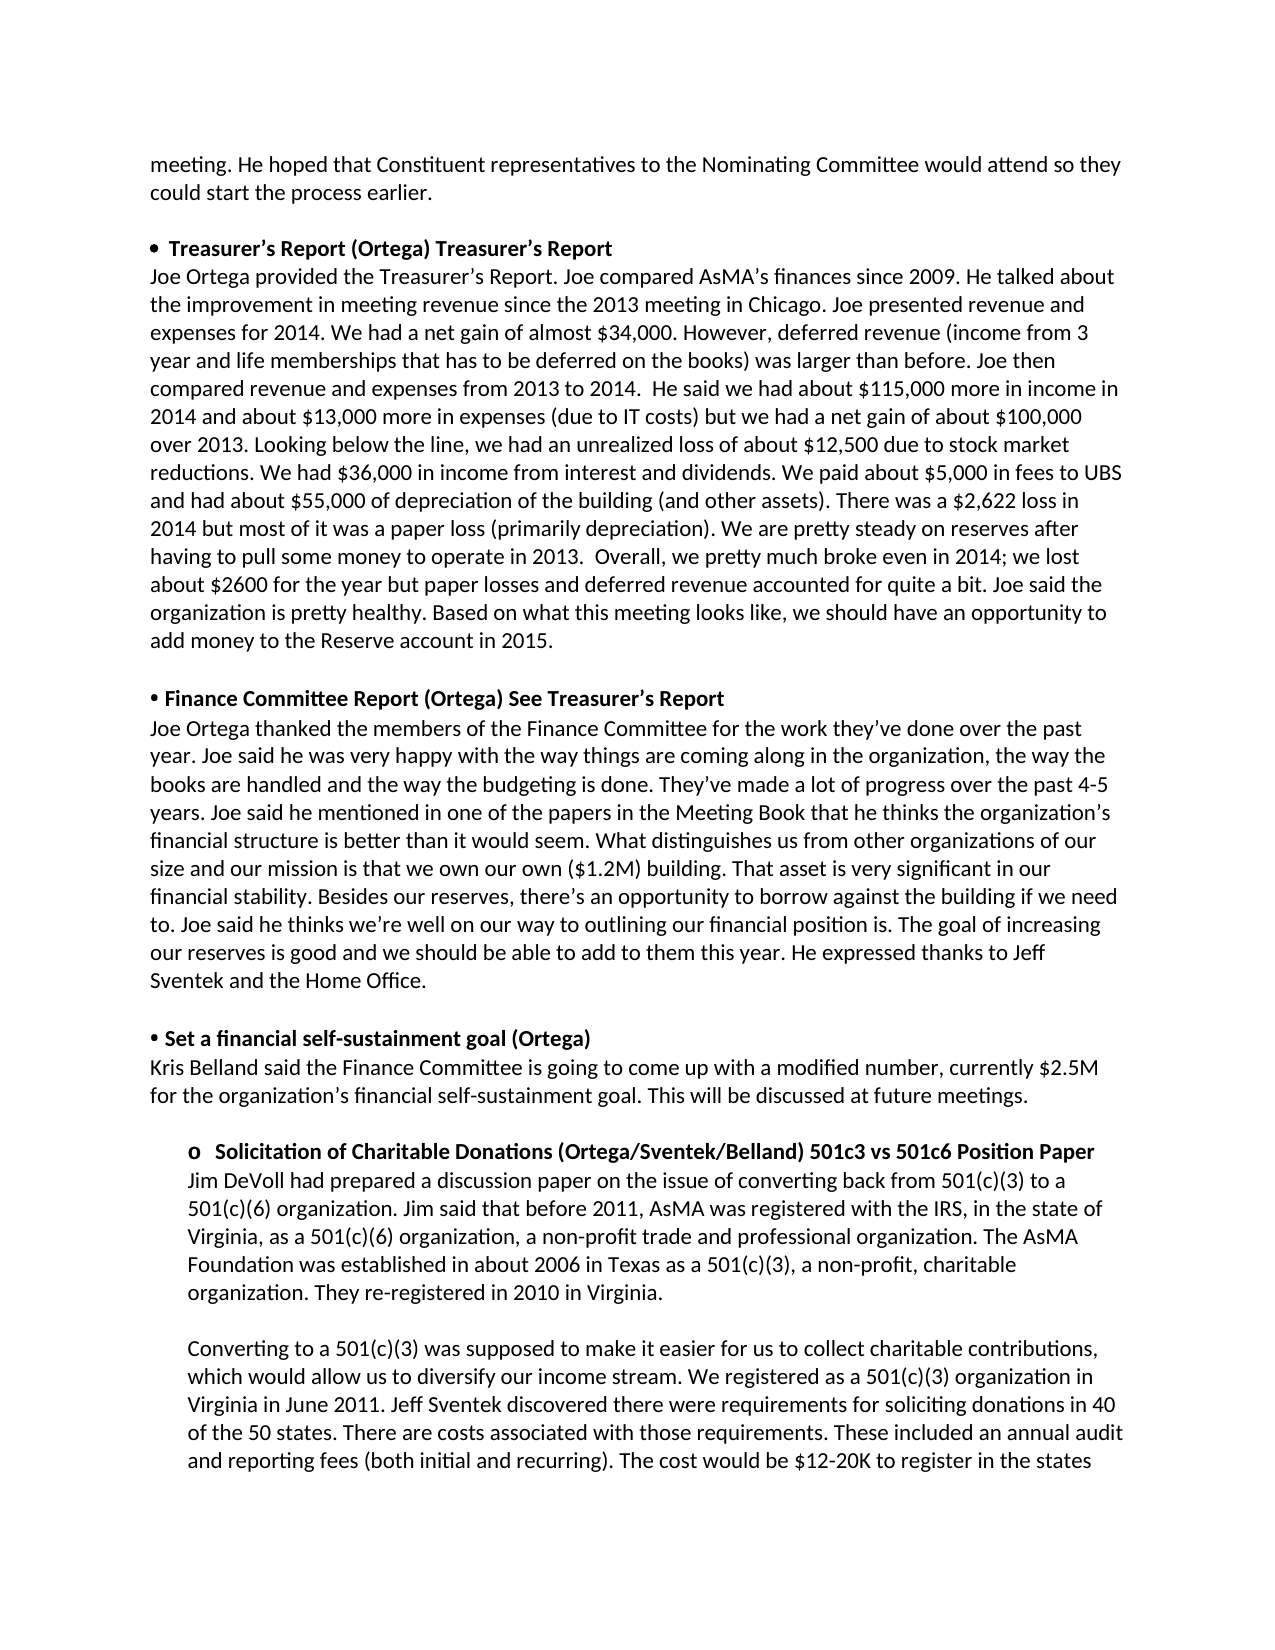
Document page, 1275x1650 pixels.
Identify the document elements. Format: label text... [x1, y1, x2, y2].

text Joe Ortega provided the Treasurer’s Report. Joe compared AsMA’s finances since 2009. He talked about the improvement in meeting revenue since the 2013 meeting in Chicago. Joe presented revenue and expenses for 2014. We had a net gain of almost $34,000. However, deferred revenue (income from 3 year and life memberships that has to be deferred on the books) was larger than before. Joe then compared revenue and expenses from 2013 to 2014. He said we had about $115,000 more in income in 2014 and about $13,000 more in expenses (due to IT costs) but we had a net gain of about $100,000 over 2013. Looking below the line, we had an unrealized loss of about $12,500 due to stock market reductions. We had $36,000 in income from interest and dividends. We paid about $5,000 in fees to UBS and had about $55,000 of depreciation of the building (and other assets). There was a $2,622 loss in 2014 but most of it was a paper loss (primarily depreciation). We are pretty steady on reserves after having to pull some money to operate in 2013. Overall, we pretty much broke even in 2014; we lost about $2600 for the year but paper losses and deferred revenue accounted for quite a bit. Joe said the organization is pretty healthy. Based on what this meeting looks like, we should have an opportunity to add money to the Reserve account in 2015. [150, 262, 1125, 654]
text Jim DeVoll had prepared a discussion paper on the issue of converting back from 501(c)(3) to a 501(c)(6) organization. Jim said that before 2011, AsMA was registered with the IRS, in the state of Virginia, as a 501(c)(6) organization, a non-profit trade and professional organization. The AsMA Foundation was established in about 2006 in Texas as a 501(c)(3), a non-profit, charitable organization. They re-registered in 2010 in Virginia. [187, 1166, 1125, 1306]
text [150, 150, 1125, 206]
text Kris Belland said the Finance Committee is going to come up with a modified number, currently $2.5M for the organization’s financial self-sustainment goal. This will be discussed at future meetings. [150, 1053, 1125, 1109]
text • Set a financial self-sustainment goal (Ortega) [150, 1022, 1125, 1053]
text Joe Ortega thanked the members of the Finance Committee for the work they’ve done over the past year. Joe said he was very happy with the way things are coming along in the organization, the way the books are handled and the way the budgeting is done. They’ve made a lot of progress over the past 4-5 years. Joe said he mentioned in one of the papers in the Meeting Book that he thinks the organization’s financial structure is better than it would seem. What distinguishes us from other organizations of our size and our mission is that we own our own ($1.2M) building. That asset is very significant in our financial stability. Besides our reserves, there’s an opportunity to borrow against the building if we need to. Joe said he thinks we’re well on our way to outlining our financial position is. The goal of increasing our reserves is good and we should be able to add to them this year. He expressed thanks to Jeff Sventek and the Home Office. [150, 714, 1125, 994]
text o Solicitation of Charitable Donations (Ortega/Sventek/Belland) 501c3 vs 501c6 Position Paper [187, 1137, 1125, 1166]
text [187, 1334, 1125, 1474]
text • Finance Committee Report (Ortega) See Treasurer’s Report [150, 682, 1125, 714]
list Treasurer’s Report (Ortega) Treasurer’s Report [150, 234, 1125, 262]
